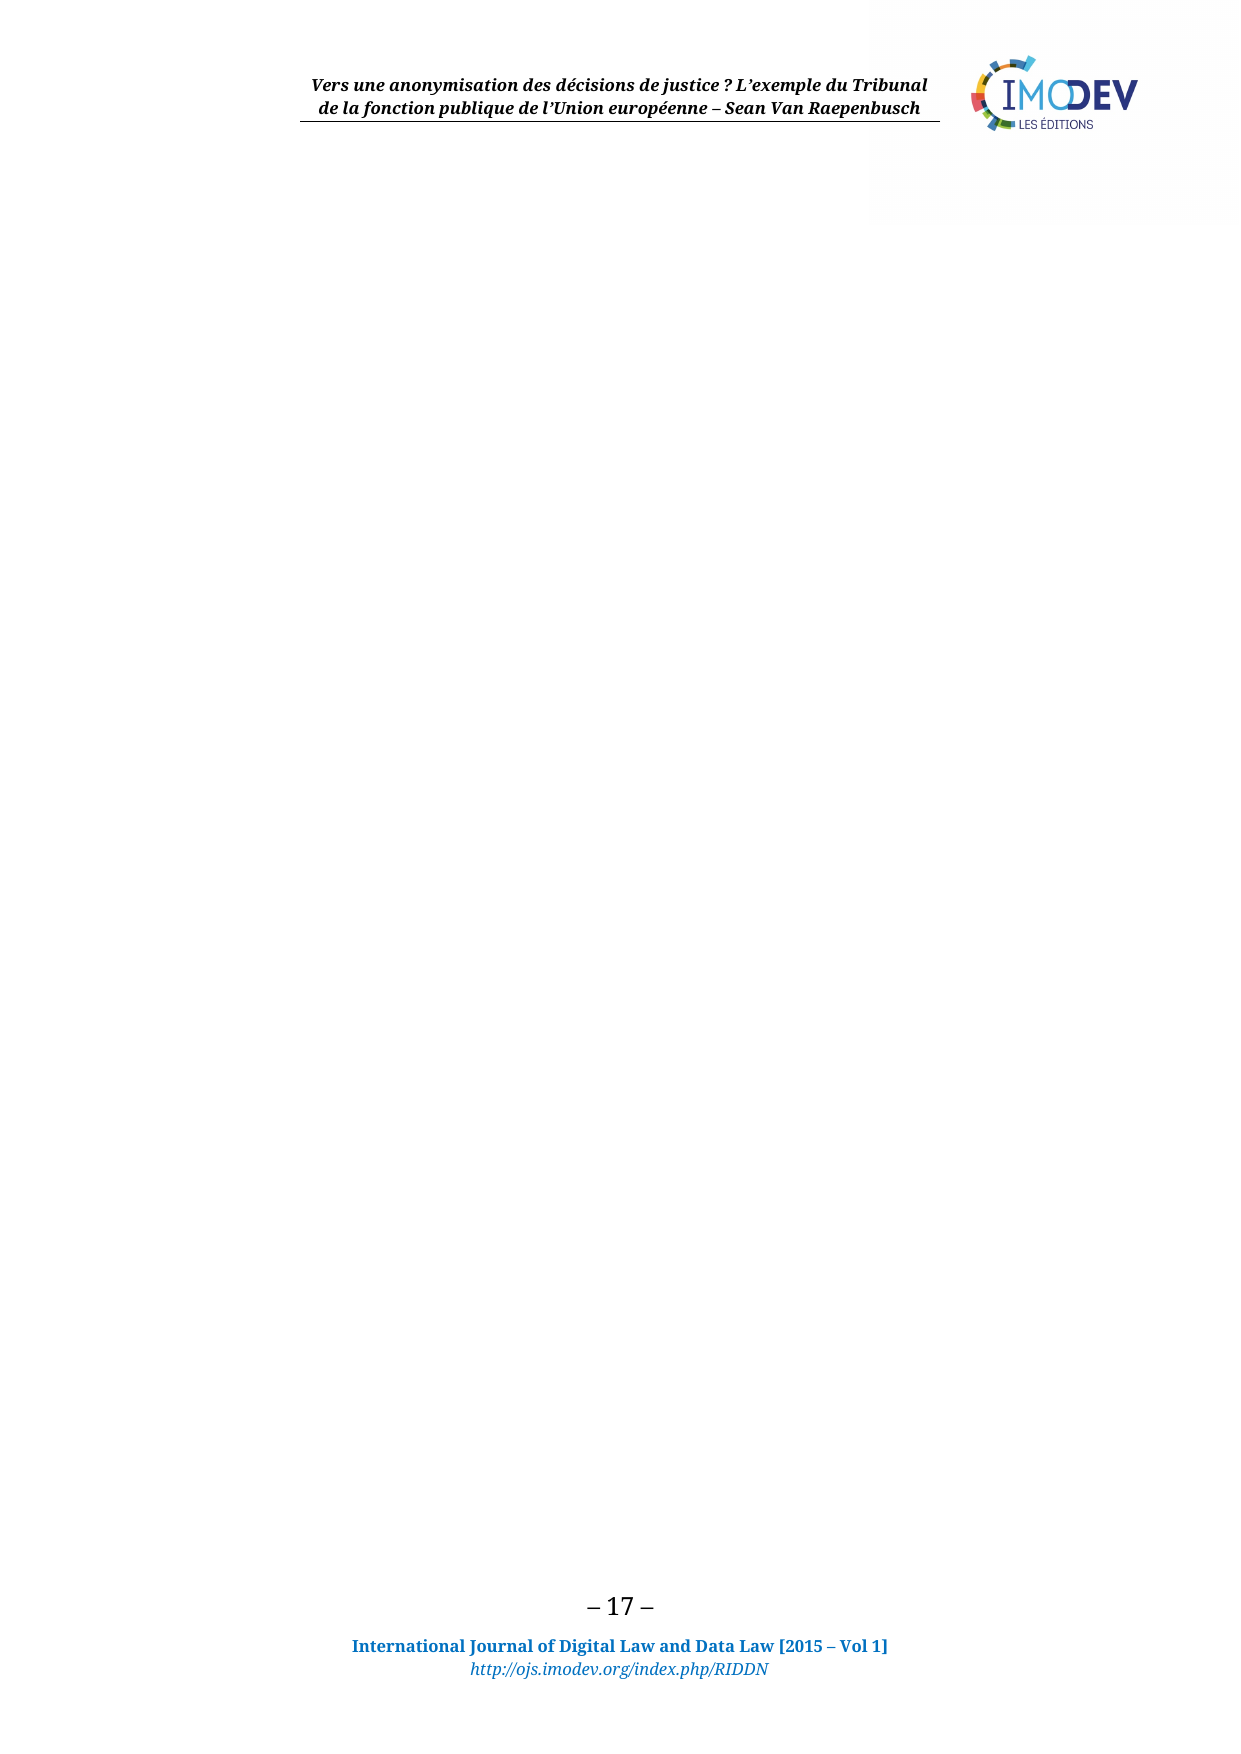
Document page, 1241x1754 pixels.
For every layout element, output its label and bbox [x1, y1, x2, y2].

picture [868, 0, 1240, 225]
